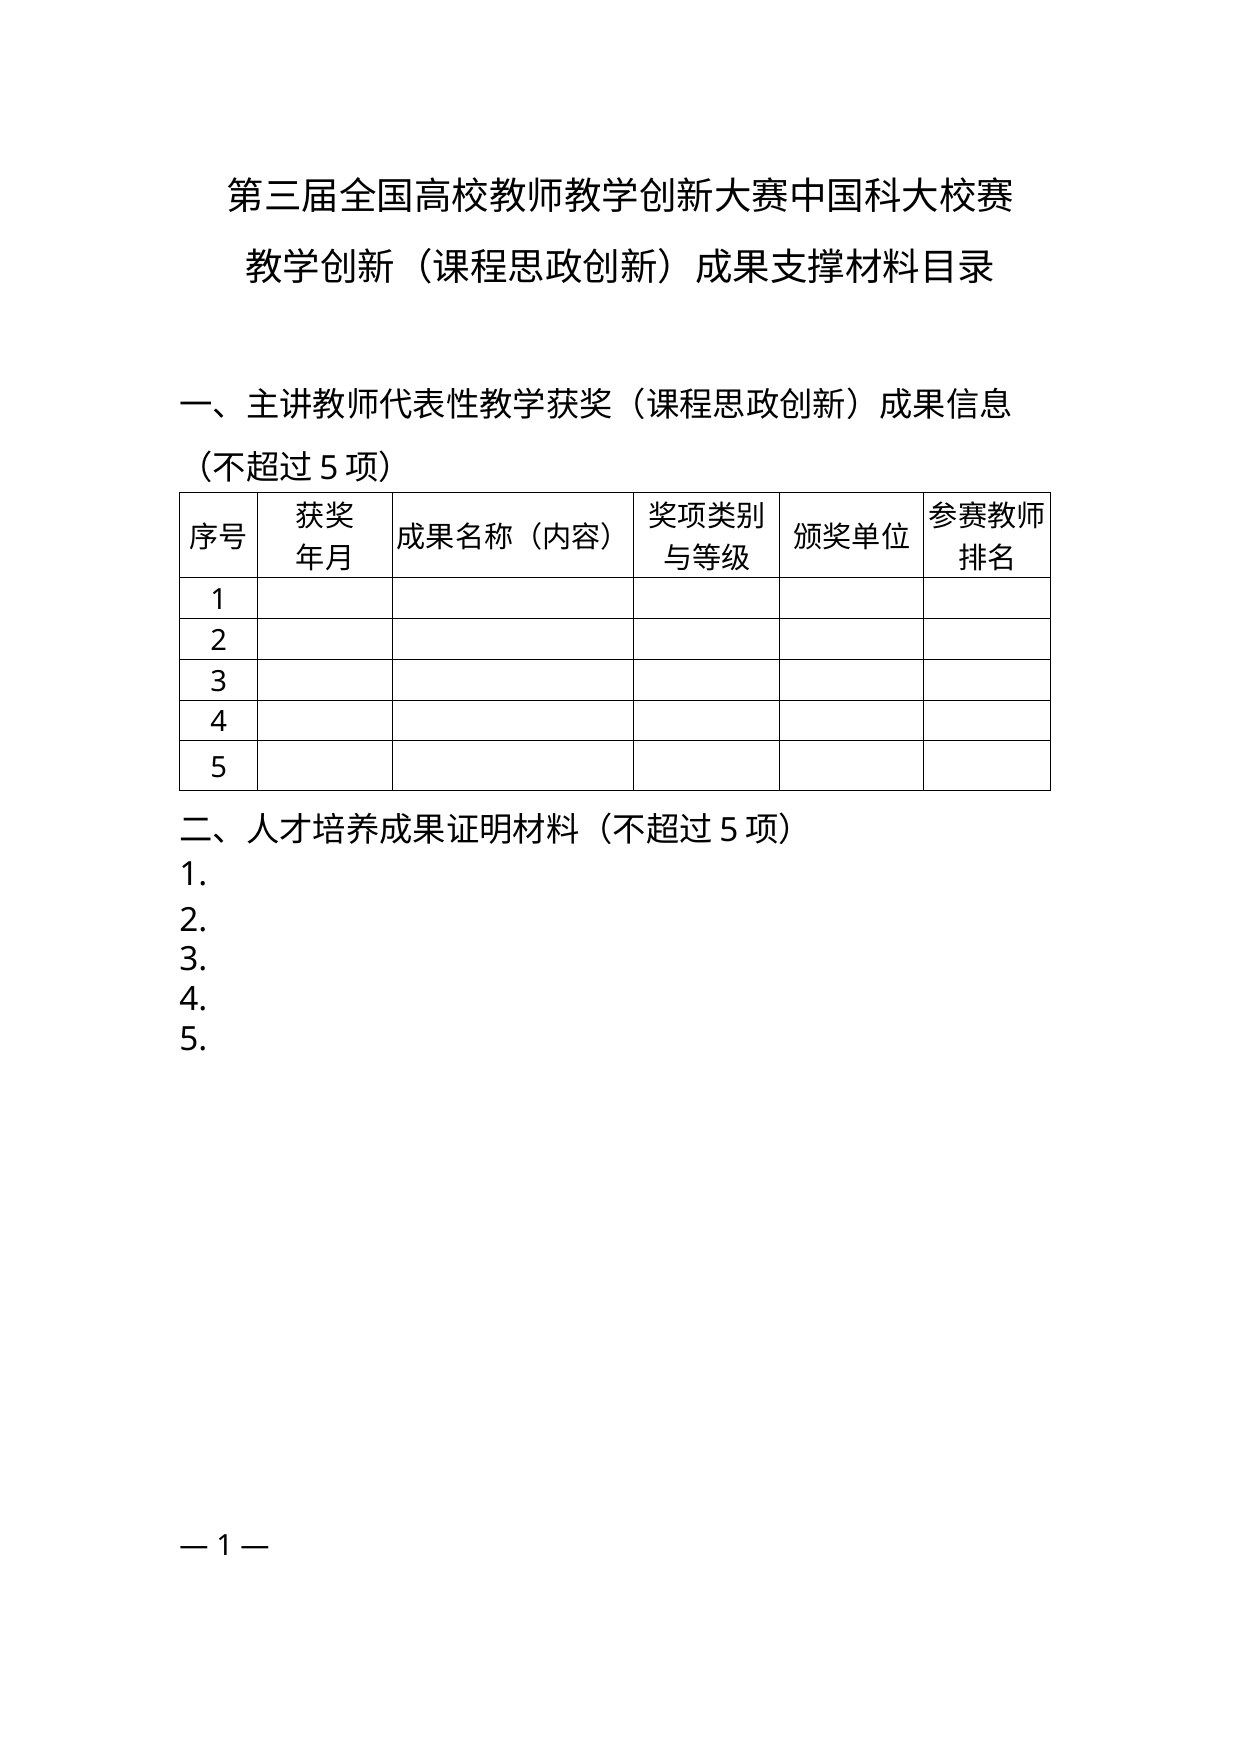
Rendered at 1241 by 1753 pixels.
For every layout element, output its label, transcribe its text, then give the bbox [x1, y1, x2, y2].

table_header 颁奖单位 [780, 493, 923, 577]
table_cell [924, 701, 1050, 740]
table_cell [634, 619, 779, 659]
table_cell [258, 578, 392, 618]
table_cell 4 [180, 701, 257, 740]
text 二、人才培养成果证明材料（不超过5项） [179, 791, 1061, 854]
table_cell [780, 741, 923, 790]
table_cell 2 [180, 619, 257, 659]
table_header 获奖 年月 [258, 493, 392, 577]
text 4. [179, 979, 1061, 1018]
table_cell [780, 619, 923, 659]
table_cell [924, 660, 1050, 699]
table_cell [924, 578, 1050, 618]
text 5. [179, 1018, 1061, 1058]
table_cell [258, 701, 392, 740]
text 一、主讲教师代表性教学获奖（课程思政创新）成果信息（不超过5项） [179, 367, 1061, 492]
table_cell [258, 741, 392, 790]
table_cell [924, 741, 1050, 790]
table_cell 1 [180, 578, 257, 618]
table_cell 3 [180, 660, 257, 699]
table_header 参赛教师 排名 [924, 493, 1050, 577]
table_cell [924, 619, 1050, 659]
table_cell [393, 741, 633, 790]
table_header 序号 [180, 493, 257, 577]
table_cell [393, 619, 633, 659]
table_cell [258, 660, 392, 699]
table_cell [780, 701, 923, 740]
table_cell [393, 701, 633, 740]
table_header 成果名称（内容） [393, 493, 633, 577]
table_cell [780, 578, 923, 618]
table_cell [393, 660, 633, 699]
text 1. [179, 854, 1061, 893]
table_cell [634, 578, 779, 618]
text 2. [179, 899, 1061, 939]
table_cell [634, 701, 779, 740]
table_cell [780, 660, 923, 699]
table_cell [393, 578, 633, 618]
table_cell 5 [180, 741, 257, 790]
table_cell [258, 619, 392, 659]
text 第三届全国高校教师教学创新大赛中国科大校赛 [179, 162, 1061, 221]
text 教学创新（课程思政创新）成果支撑材料目录 [179, 233, 1061, 292]
text 3. [179, 939, 1061, 979]
table_cell [634, 660, 779, 699]
table_header 奖项类别 与等级 [634, 493, 779, 577]
table_cell [634, 741, 779, 790]
